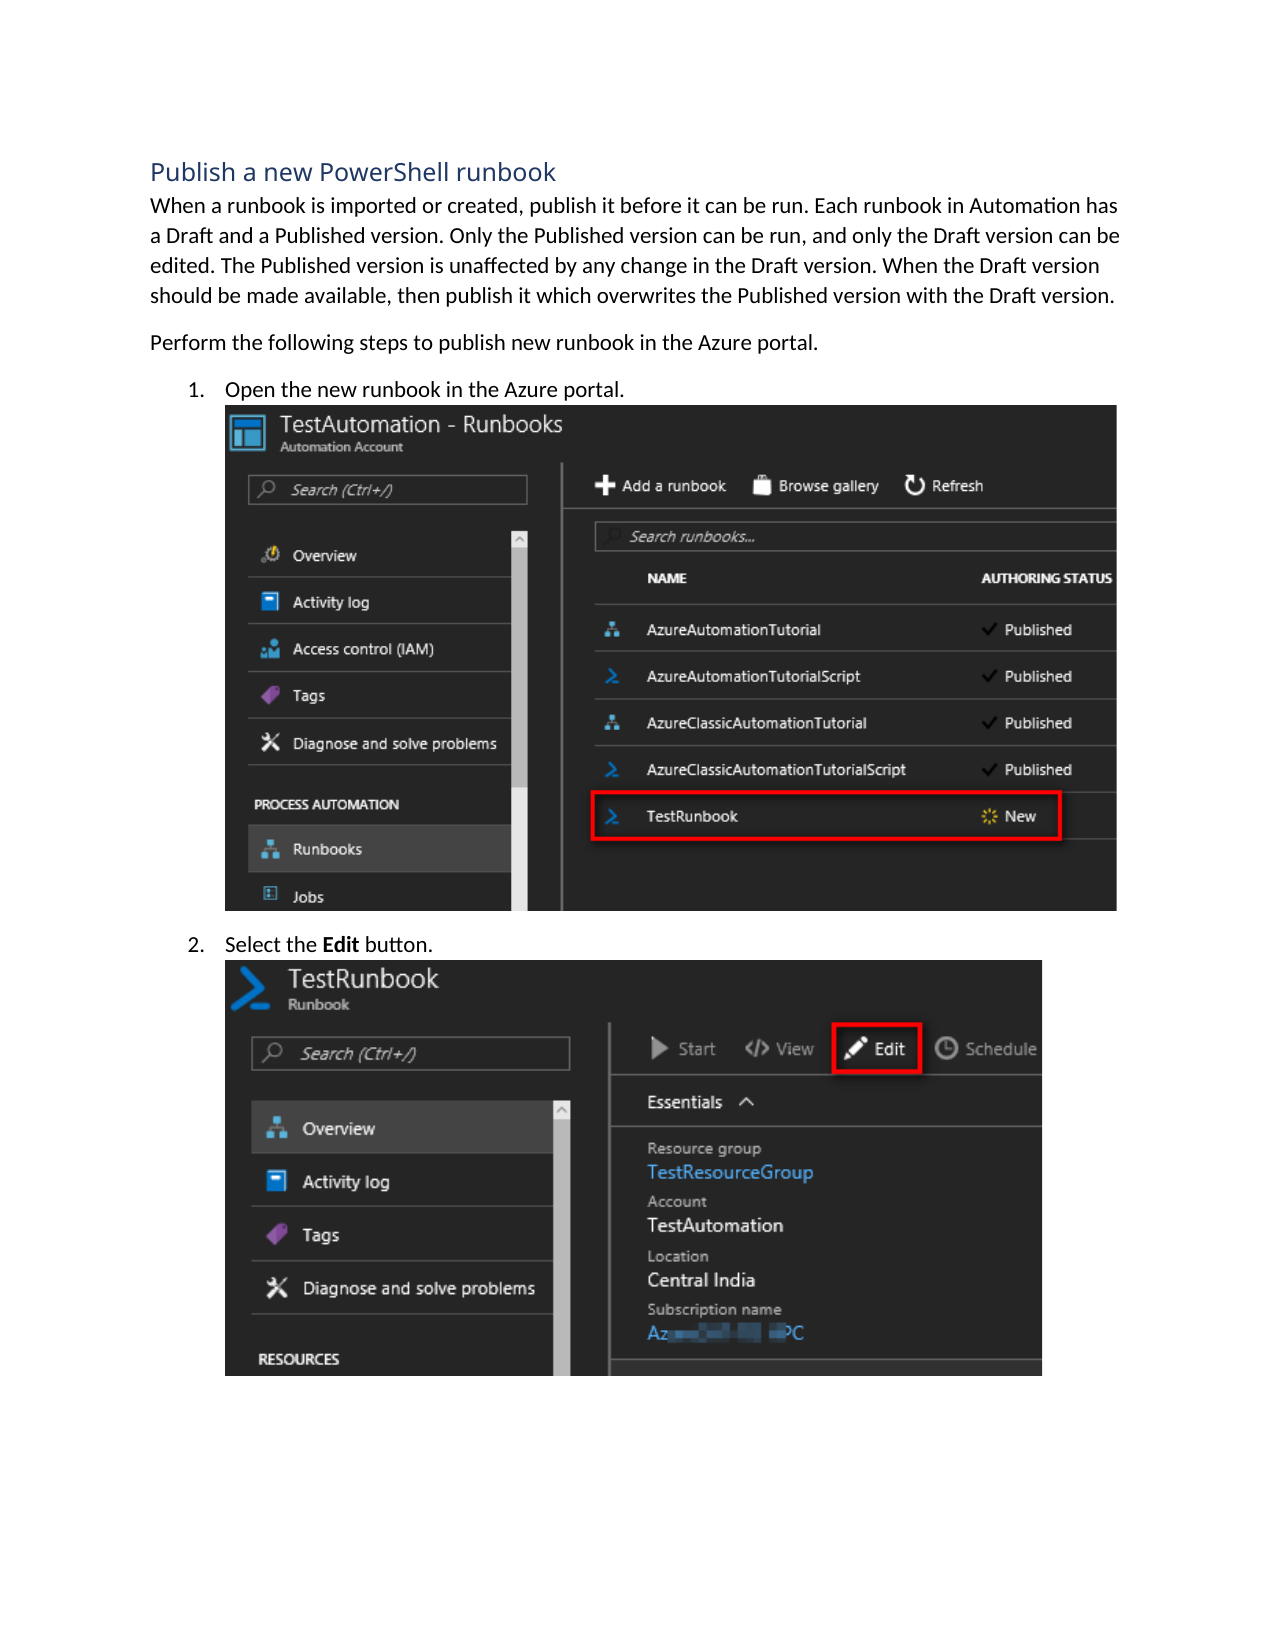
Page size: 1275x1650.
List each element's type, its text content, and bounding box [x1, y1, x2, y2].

subtitle Publish a new PowerShell runbook [150, 154, 1125, 188]
picture [225, 405, 1117, 911]
list Open the new runbook in the Azure portal. [187, 375, 1125, 403]
text When a runbook is imported or created, publish it before it can be run. Each runbook in Automation has a Draft and a Published version. Only the Published version can be run, and only the Draft version can be edited. The Published version is unaffected by any change in the Draft version. When the Draft version should be made available, then publish it which overwrites the Published version with the Draft version. [150, 191, 1125, 309]
text Perform the following steps to publish new runbook in the Azure portal. [150, 328, 1125, 356]
list Select the Edit button. [187, 930, 1125, 958]
picture [225, 960, 1043, 1376]
